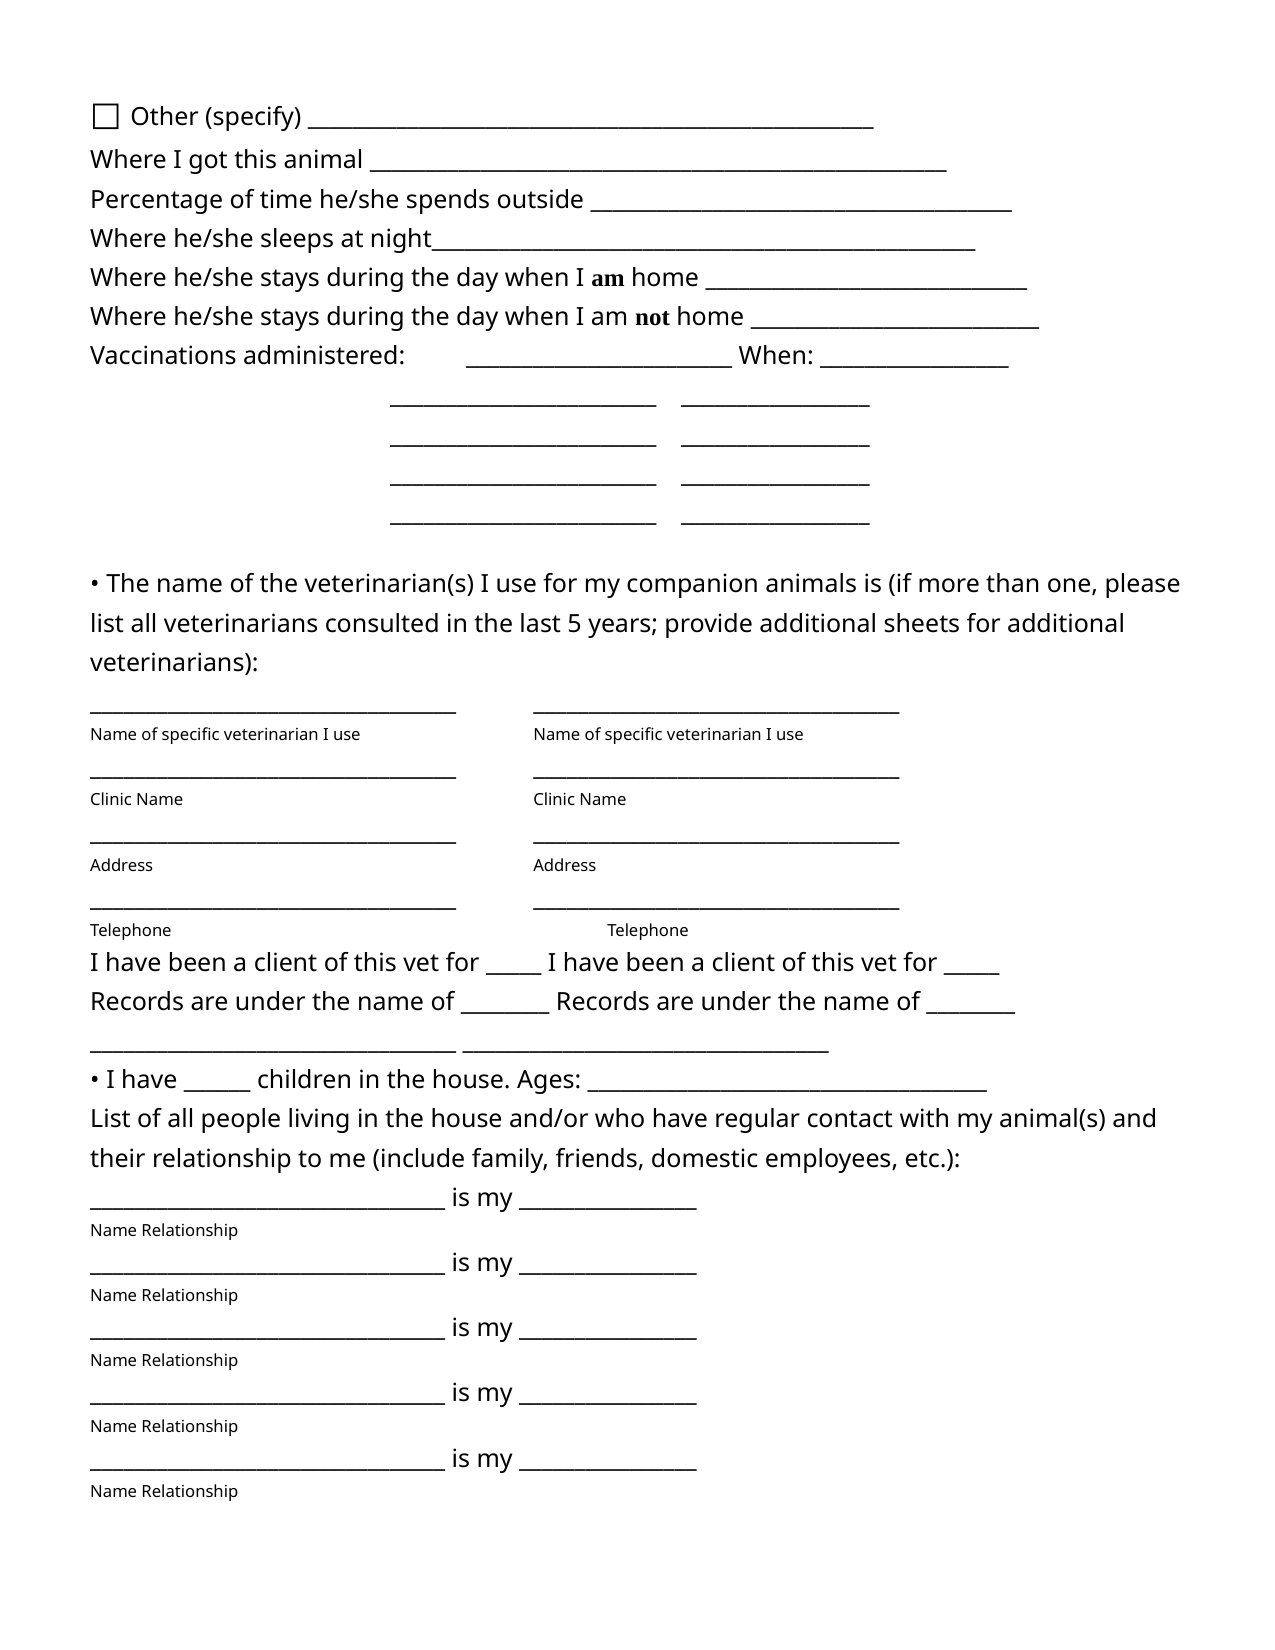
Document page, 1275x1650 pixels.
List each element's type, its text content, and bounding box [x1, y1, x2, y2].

text I have been a client of this vet for _____ I have been a client of this vet for _____ [90, 944, 1185, 978]
text • The name of the veterinarian(s) I use for my companion animals is (if more than one, please list all veterinarians consulted in the last 5 years; provide additional sheets for additional veterinarians): [90, 566, 1185, 678]
text Where he/she stays during the day when I am home _____________________________ [90, 260, 1185, 294]
text Address Address [90, 853, 1185, 876]
text _________________________________ _________________________________ [90, 683, 1185, 718]
text Name Relationship [90, 1349, 1185, 1372]
text _________________________________ _________________________________ [90, 1023, 1185, 1057]
text ________________________________ is my ________________ [90, 1310, 1185, 1344]
text _________________________________ _________________________________ [90, 879, 1185, 913]
text Vaccinations administered: ________________________ When: _________________ [90, 338, 1185, 372]
text Name Relationship [90, 1284, 1185, 1306]
text Clinic Name Clinic Name [90, 788, 1185, 811]
text List of all people living in the house and/or who have regular contact with my animal(s) and their relationship to me (include family, friends, domestic employees, etc.): [90, 1101, 1185, 1174]
text ________________________ _________________ [315, 456, 1185, 489]
text _________________________________ _________________________________ [90, 749, 1185, 783]
text Records are under the name of ________ Records are under the name of ________ [90, 983, 1185, 1018]
text Name Relationship [90, 1479, 1185, 1502]
text ________________________________ is my ________________ [90, 1179, 1185, 1213]
text ________________________ _________________ [315, 495, 1185, 529]
text ________________________________ is my ________________ [90, 1244, 1185, 1279]
text Name Relationship [90, 1414, 1185, 1437]
text • I have ______ children in the house. Ages: ____________________________________ [90, 1062, 1185, 1096]
text Percentage of time he/she spends outside ______________________________________ [90, 181, 1185, 215]
text ________________________ _________________ [315, 416, 1185, 450]
text Where he/she stays during the day when I am not home __________________________ [90, 299, 1185, 333]
text _________________________________ _________________________________ [90, 814, 1185, 848]
text Telephone Telephone [90, 918, 1185, 941]
text Name Relationship [90, 1218, 1185, 1241]
text ________________________________ is my ________________ [90, 1375, 1185, 1409]
text Name of specific veterinarian I use Name of specific veterinarian I use [90, 723, 1185, 745]
text □ Other (specify) ___________________________________________________ [90, 90, 1185, 135]
text Where I got this animal ____________________________________________________ [90, 142, 1185, 176]
text ________________________________ is my ________________ [90, 1440, 1185, 1474]
text ________________________ _________________ [315, 377, 1185, 411]
text Where he/she sleeps at night_________________________________________________ [90, 221, 1185, 254]
